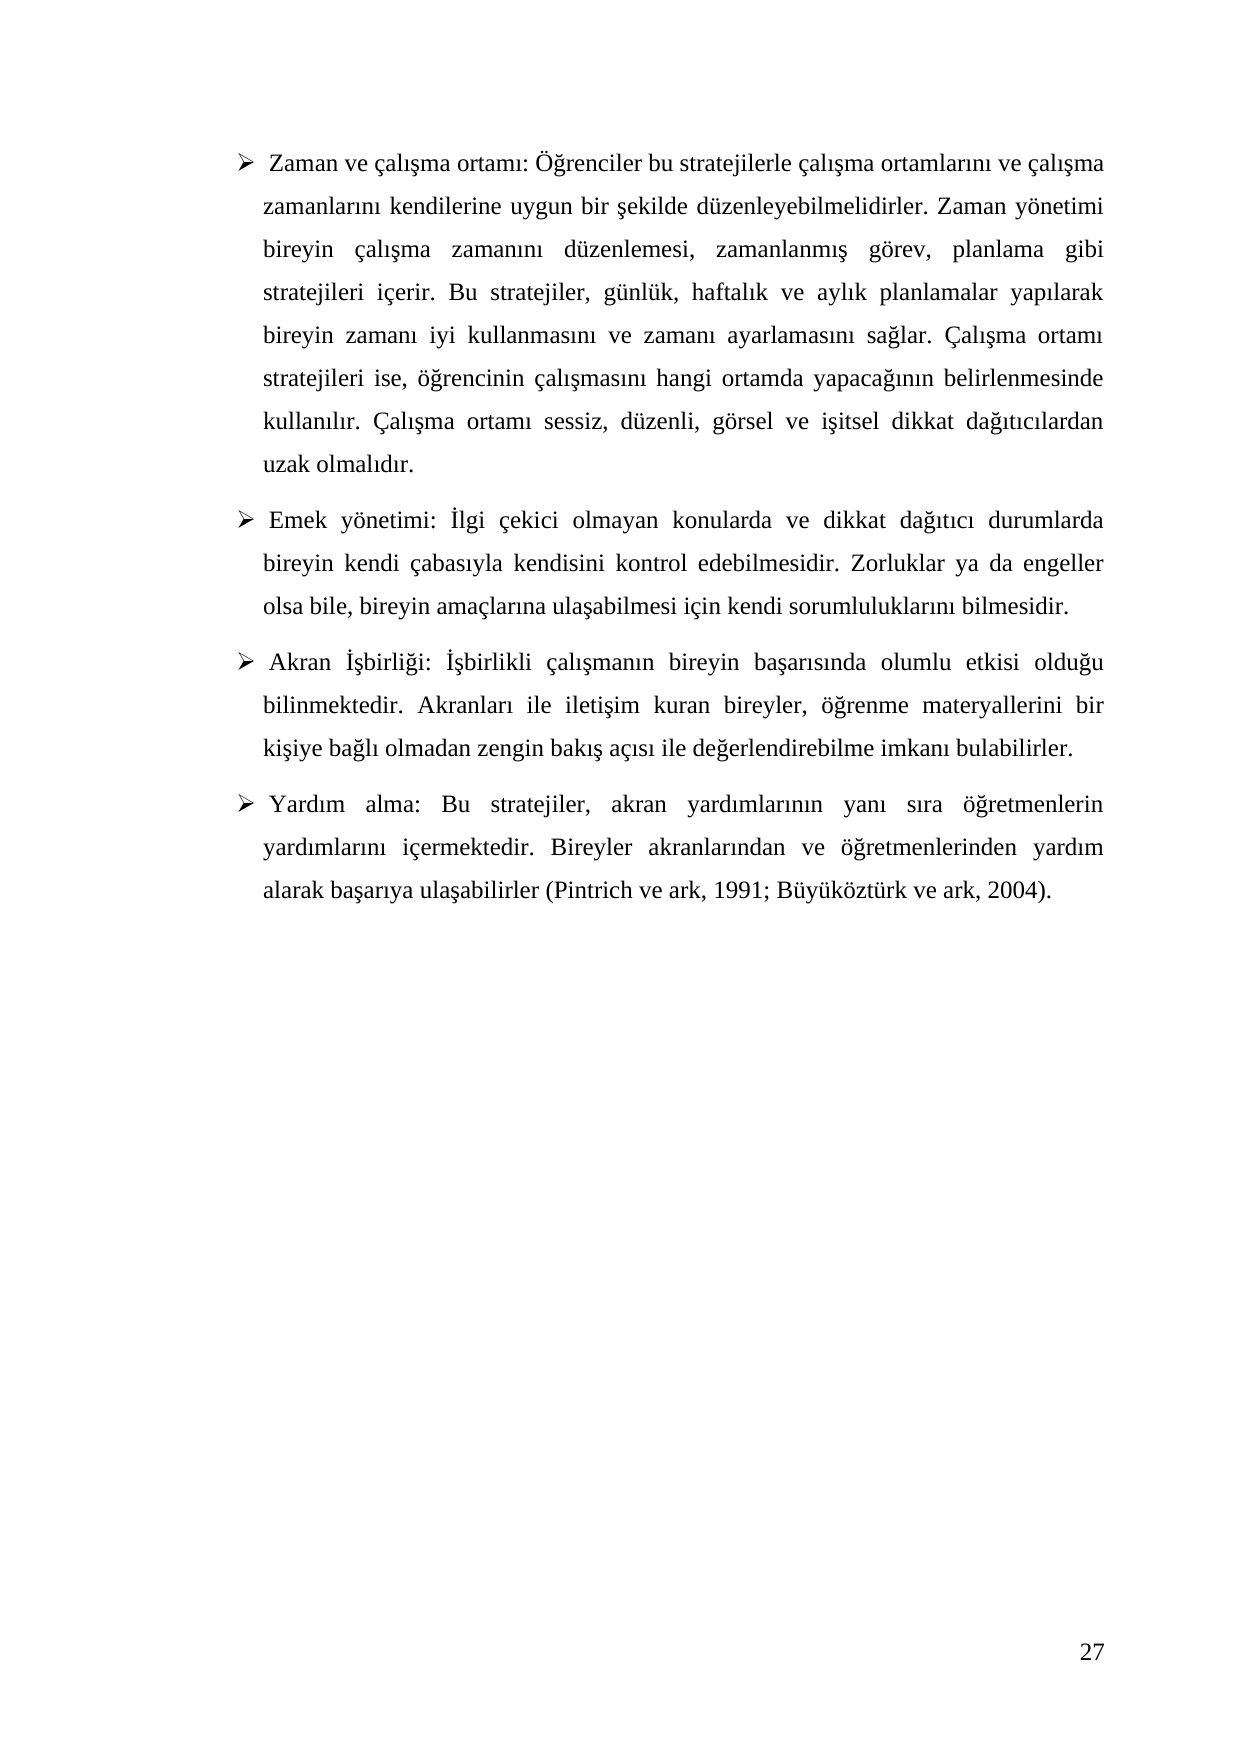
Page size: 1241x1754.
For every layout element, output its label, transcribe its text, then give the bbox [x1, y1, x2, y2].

list Zaman ve çalışma ortamı: Öğrenciler bu stratejilerle çalışma ortamlarını ve çalışma zamanlarını kendilerine uygun bir şekilde düzenleyebilmelidirler. Zaman yönetimi bireyin çalışma zamanını düzenlemesi, zamanlanmış görev, planlama gibi stratejileri içerir. Bu stratejiler, günlük, haftalık ve aylık planlamalar yapılarak bireyin zamanı iyi kullanmasını ve zamanı ayarlamasını sağlar. Çalışma ortamı stratejileri ise, öğrencinin çalışmasını hangi ortamda yapacağının belirlenmesinde kullanılır. Çalışma ortamı sessiz, düzenli, görsel ve işitsel dikkat dağıtıcılardan uzak olmalıdır. [236, 148, 1104, 478]
list Emek yönetimi: İlgi çekici olmayan konularda ve dikkat dağıtıcı durumlarda bireyin kendi çabasıyla kendisini kontrol edebilmesidir. Zorluklar ya da engeller olsa bile, bireyin amaçlarına ulaşabilmesi için kendi sorumluluklarını bilmesidir. [236, 505, 1104, 620]
list Yardım alma: Bu stratejiler, akran yardımlarının yanı sıra öğretmenlerin yardımlarını içermektedir. Bireyler akranlarından ve öğretmenlerinden yardım alarak başarıya ulaşabilirler (Pintrich ve ark, 1991; Büyüköztürk ve ark, 2004). [236, 789, 1104, 904]
list Akran İşbirliği: İşbirlikli çalışmanın bireyin başarısında olumlu etkisi olduğu bilinmektedir. Akranları ile iletişim kuran bireyler, öğrenme materyallerini bir kişiye bağlı olmadan zengin bakış açısı ile değerlendirebilme imkanı bulabilirler. [236, 647, 1104, 762]
